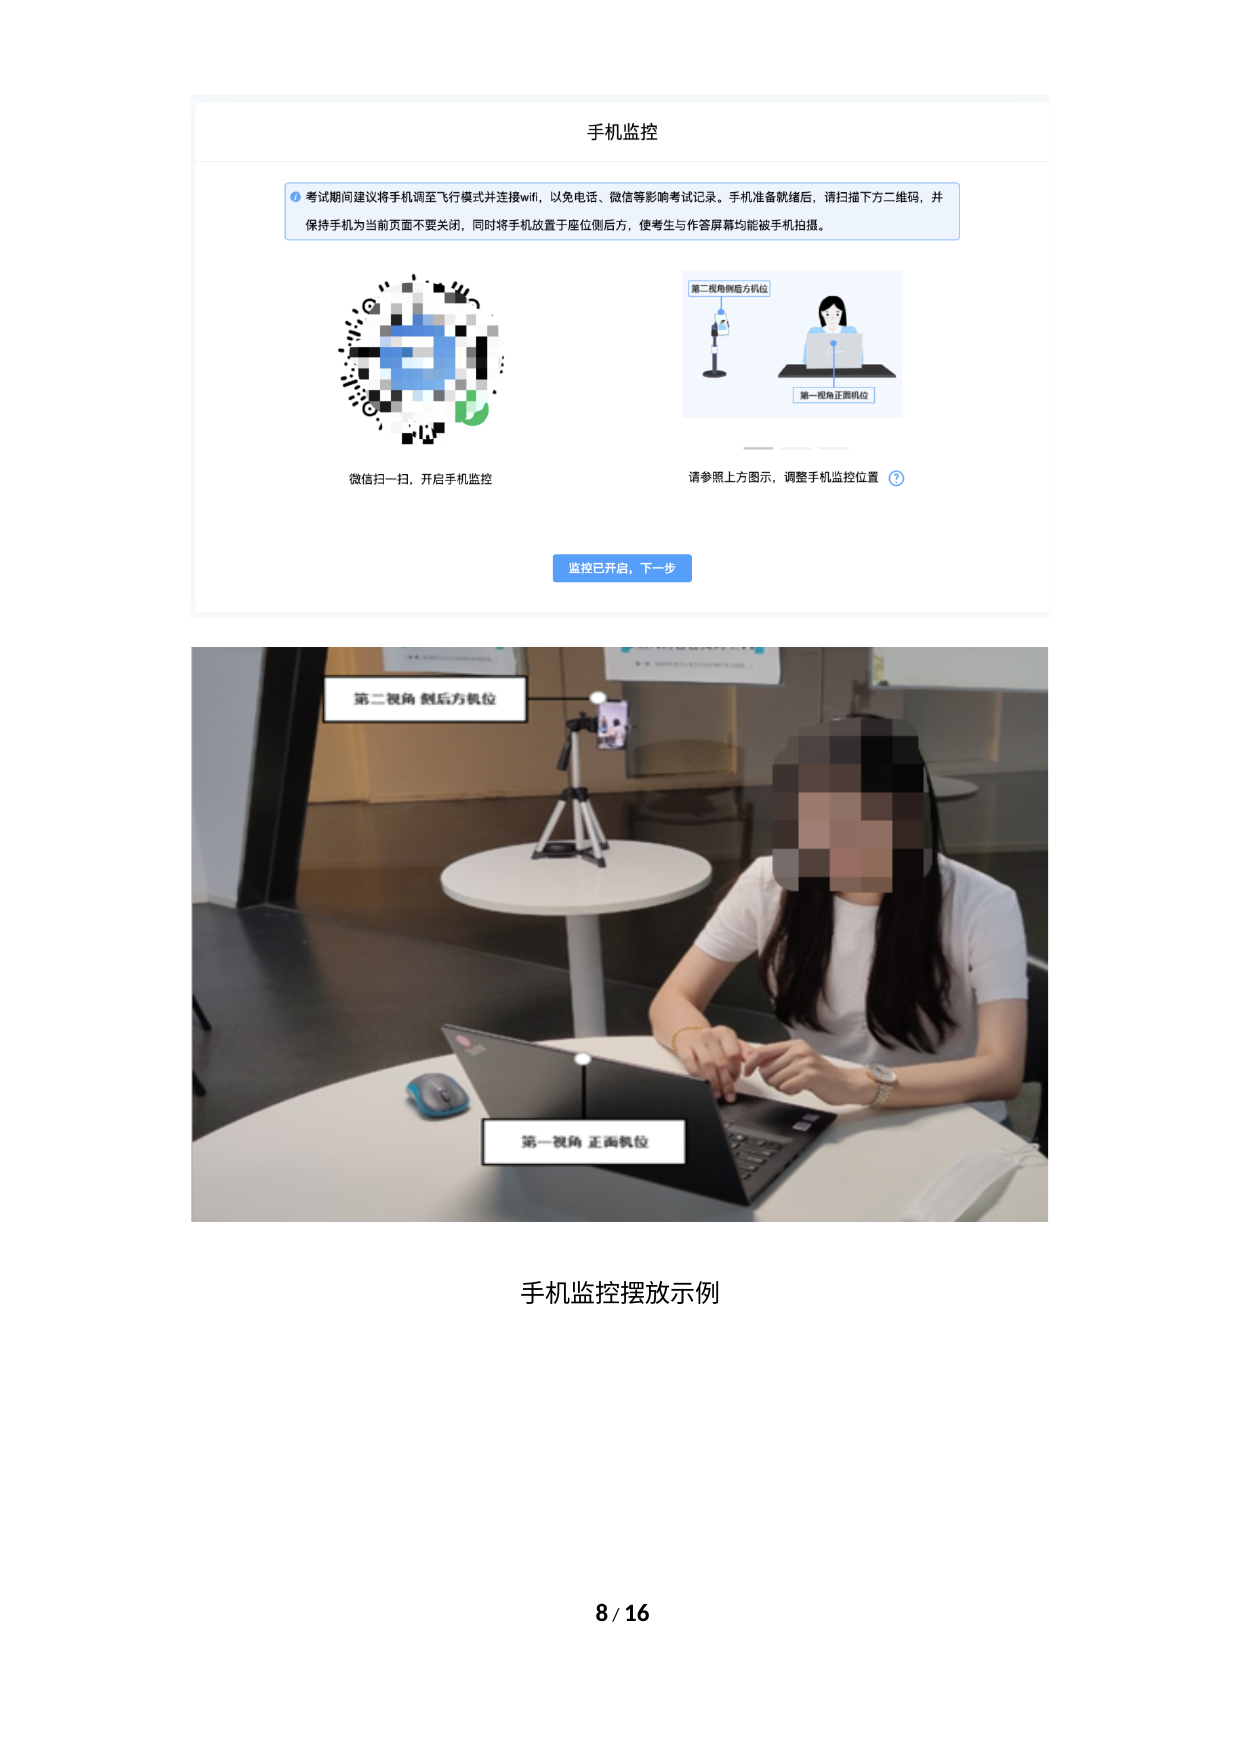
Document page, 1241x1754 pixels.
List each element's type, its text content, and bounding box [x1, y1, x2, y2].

text 手机监控摆放示例 [148, 1259, 1093, 1324]
picture [191, 647, 1049, 1222]
picture [191, 95, 1050, 618]
